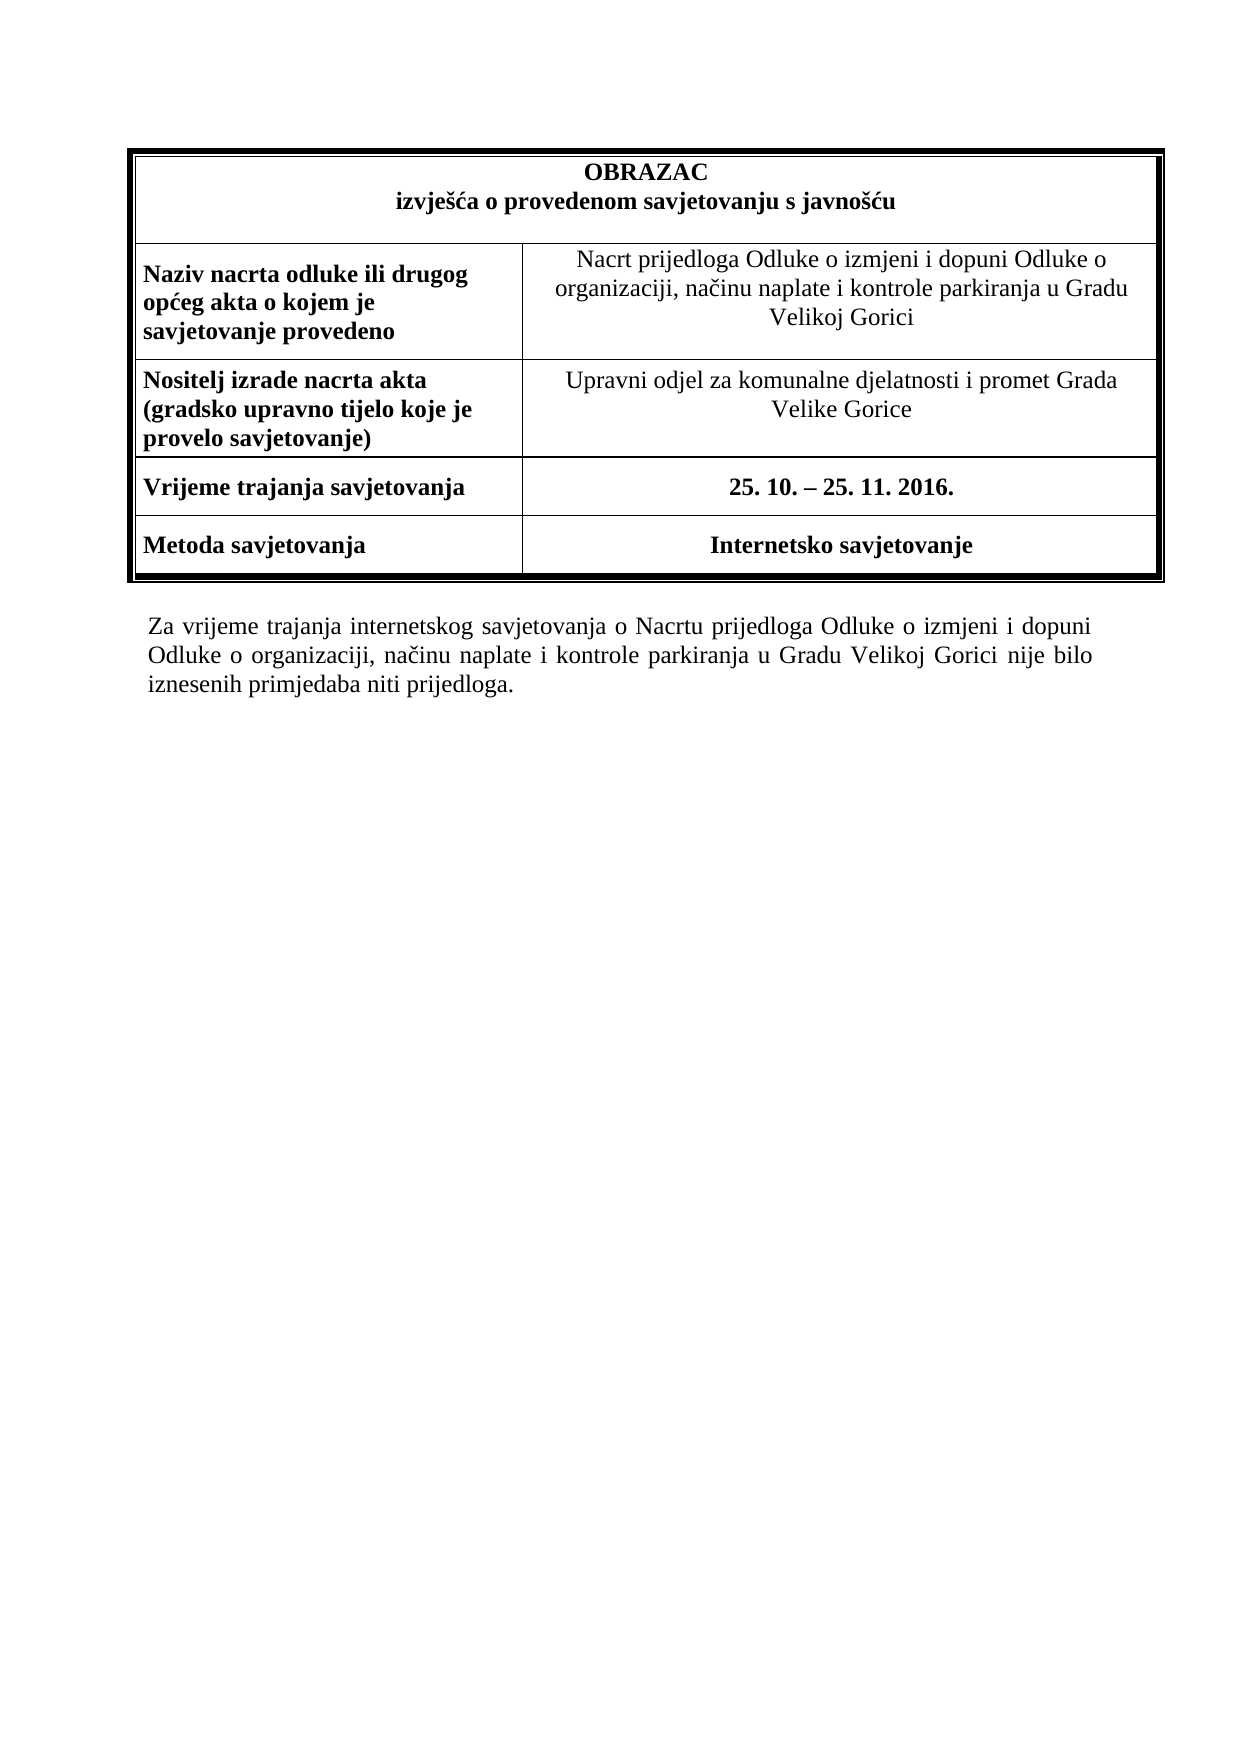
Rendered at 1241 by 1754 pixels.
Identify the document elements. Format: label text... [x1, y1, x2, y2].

table_cell 25. 10. – 25. 11. 2016. [523, 458, 1156, 515]
table_cell Upravni odjel za komunalne djelatnosti i promet Grada Velike Gorice [523, 360, 1156, 456]
table_cell Nositelj izrade nacrta akta (gradsko upravno tijelo koje je provelo savjetovanje) [136, 360, 522, 456]
table_header OBRAZAC izvješća o provedenom savjetovanju s javnošću [136, 157, 1156, 243]
table_cell Metoda savjetovanja [136, 516, 522, 573]
table_cell Vrijeme trajanja savjetovanja [136, 458, 522, 515]
table_cell Nacrt prijedloga Odluke o izmjeni i dopuni Odluke o organizaciji, načinu naplate i kontrole parkiranja u Gradu Velikoj Gorici [523, 244, 1156, 359]
text Za vrijeme trajanja internetskog savjetovanja o Nacrtu prijedloga Odluke o izmjeni i dopuni Odluke o organizaciji, načinu naplate i kontrole parkiranja u Gradu Velikoj Gorici nije bilo iznesenih primjedaba niti prijedloga. [148, 611, 1093, 698]
table_cell Internetsko savjetovanje [523, 516, 1156, 573]
table_cell Naziv nacrta odluke ili drugog općeg akta o kojem je savjetovanje provedeno [136, 244, 522, 359]
